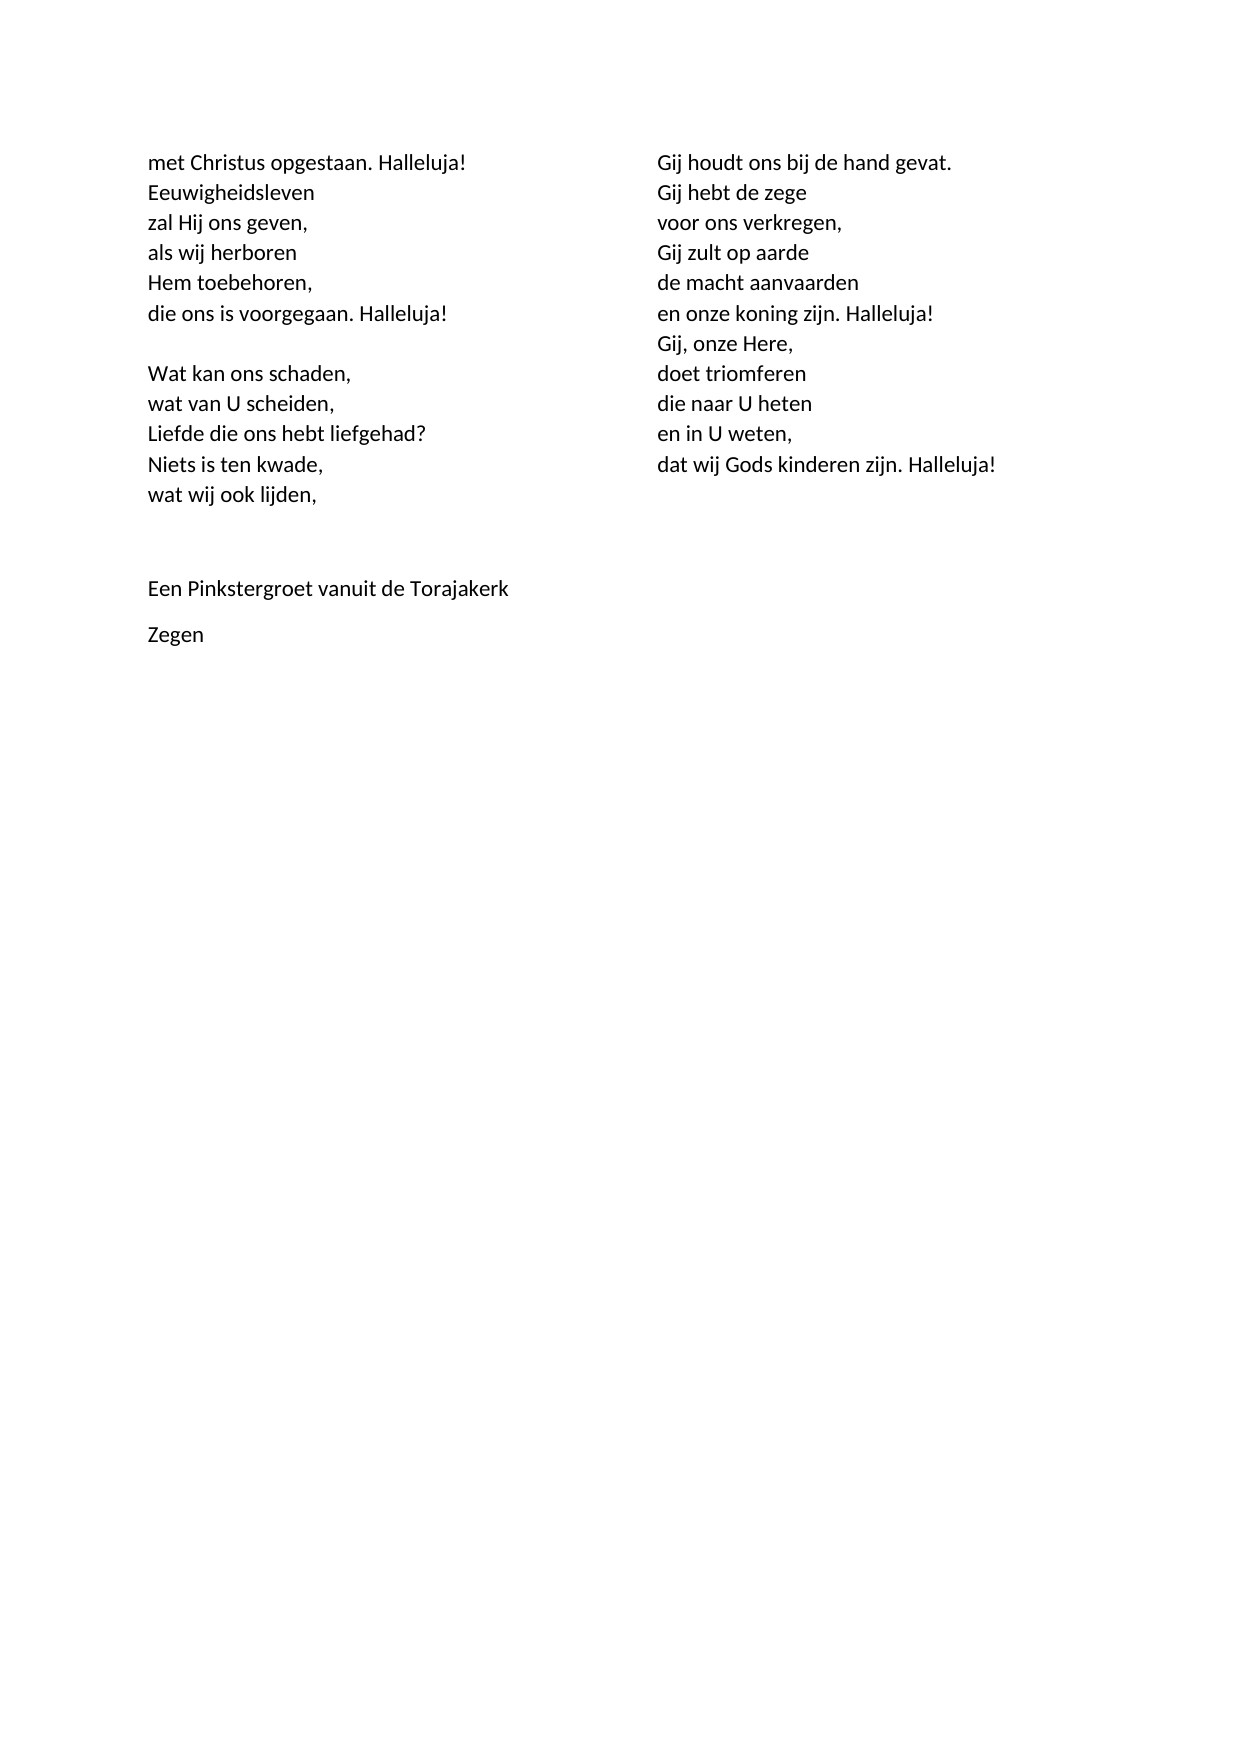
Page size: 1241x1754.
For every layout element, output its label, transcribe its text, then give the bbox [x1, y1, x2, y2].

text Een Pinkstergroet vanuit de Torajakerk [148, 574, 1093, 602]
text voor ons verkregen, [657, 208, 1093, 236]
text Gij houdt ons bij de hand gevat. [657, 148, 1093, 176]
text Hem toebehoren, [148, 268, 583, 296]
text Niets is ten kwade, [148, 450, 583, 478]
text Gij hebt de zege [657, 178, 1093, 206]
text met Christus opgestaan. Halleluja! [148, 148, 583, 176]
text Zegen [148, 621, 1093, 648]
text Wat kan ons schaden, [148, 359, 583, 387]
text wat van U scheiden, [148, 389, 583, 417]
text de macht aanvaarden [657, 268, 1093, 296]
text en in U weten, [657, 419, 1093, 447]
text en onze koning zijn. Halleluja! [657, 299, 1093, 327]
text Eeuwigheidsleven [148, 178, 583, 206]
text Liefde die ons hebt liefgehad? [148, 419, 583, 447]
text die naar U heten [657, 389, 1093, 417]
text wat wij ook lijden, [148, 480, 583, 508]
text Gij, onze Here, [657, 329, 1093, 357]
text zal Hij ons geven, [148, 208, 583, 236]
text Gij zult op aarde [657, 238, 1093, 266]
text dat wij Gods kinderen zijn. Halleluja! [657, 450, 1093, 478]
text die ons is voorgegaan. Halleluja! [148, 299, 583, 327]
text als wij herboren [148, 238, 583, 266]
text doet triomferen [657, 359, 1093, 387]
